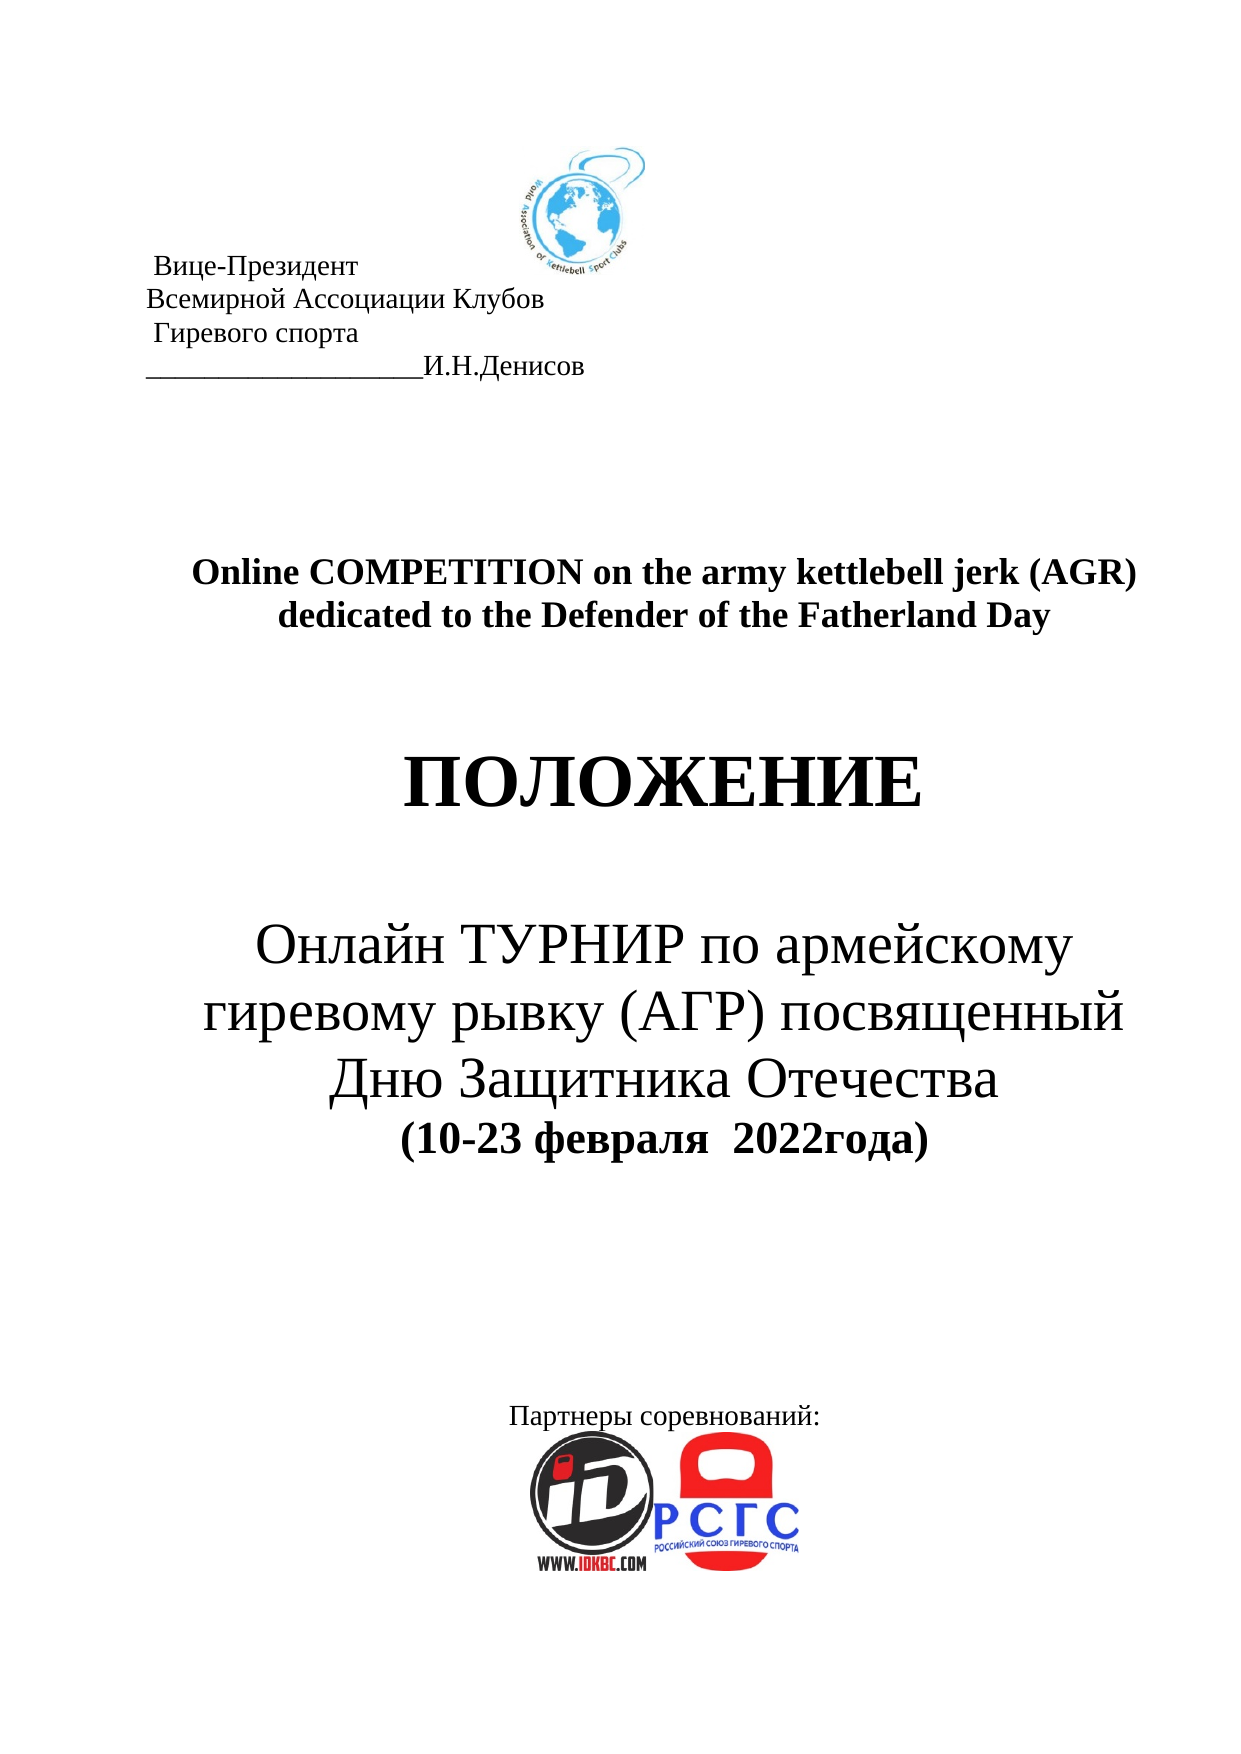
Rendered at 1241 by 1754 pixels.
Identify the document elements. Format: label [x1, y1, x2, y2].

picture [530, 1431, 799, 1571]
picture [518, 146, 646, 275]
table_header [135, 118, 1194, 1604]
